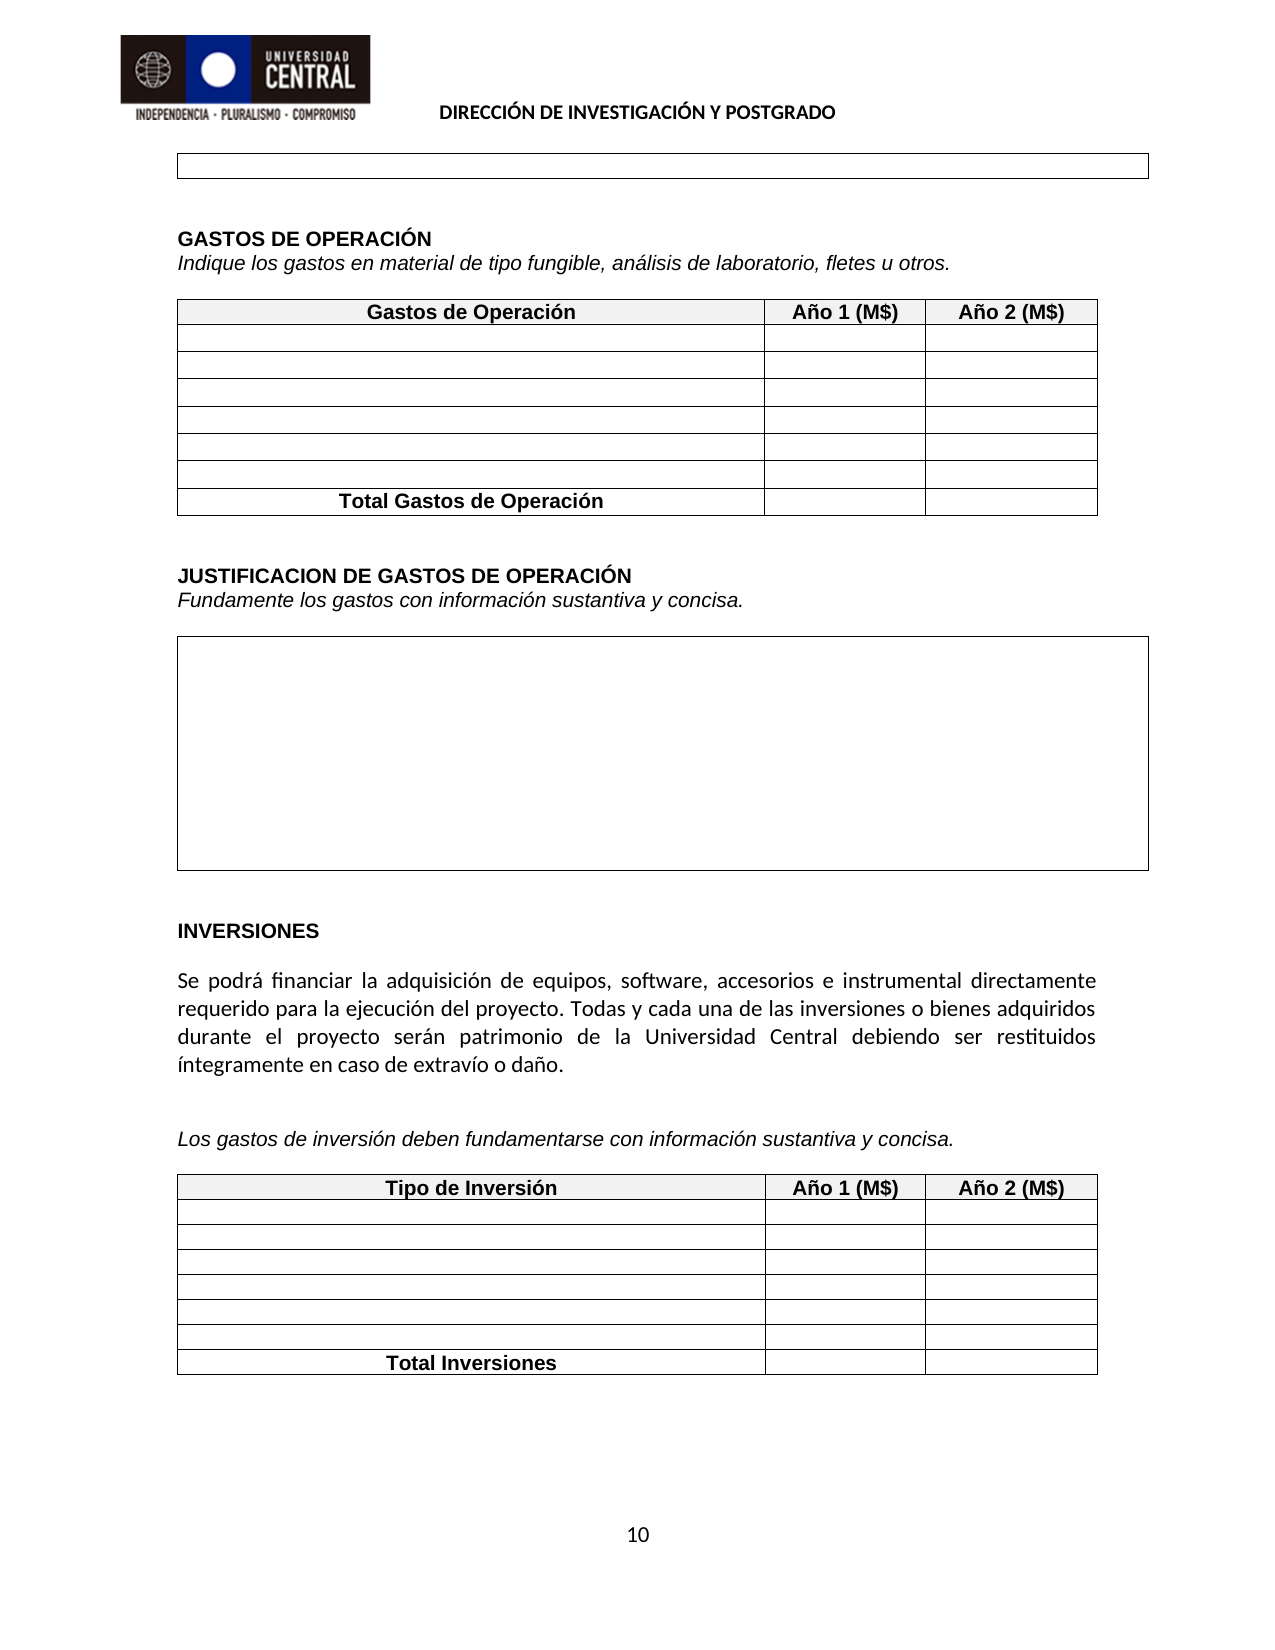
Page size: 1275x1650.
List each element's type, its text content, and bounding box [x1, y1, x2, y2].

table_cell [926, 1350, 1097, 1374]
table_cell [765, 352, 925, 378]
table_cell Total Gastos de Operación [178, 489, 764, 515]
table_cell [178, 1225, 765, 1249]
table_cell [926, 434, 1097, 460]
table_cell [766, 1350, 925, 1374]
table_cell [926, 461, 1097, 488]
subtitle GASTOS DE OPERACIÓN [177, 227, 1098, 251]
table_cell [765, 461, 925, 488]
table_cell [178, 1275, 765, 1299]
table_cell [178, 352, 764, 378]
text Fundamente los gastos con información sustantiva y concisa. [177, 588, 1098, 612]
table_cell [926, 379, 1097, 406]
table_header Gastos de Operación [178, 300, 764, 323]
table_cell [178, 379, 764, 406]
table_cell [178, 1325, 765, 1349]
text Los gastos de inversión deben fundamentarse con información sustantiva y concisa. [177, 1126, 1098, 1150]
table_cell [765, 489, 925, 515]
table_cell [926, 1300, 1097, 1324]
table_cell [178, 325, 764, 351]
table_cell [765, 379, 925, 406]
table_cell [178, 1250, 765, 1274]
text Indique los gastos en material de tipo fungible, análisis de laboratorio, fletes u otros. [177, 251, 1098, 274]
table_cell [926, 1250, 1097, 1274]
table_header [178, 154, 1148, 178]
table_cell [765, 325, 925, 351]
table_cell [766, 1225, 925, 1249]
table_cell [765, 434, 925, 460]
table_cell [178, 1200, 765, 1224]
table_cell [178, 461, 764, 488]
table_cell [926, 407, 1097, 433]
subtitle INVERSIONES [177, 918, 1098, 942]
table_cell [178, 407, 764, 433]
table_header Año 2 (M$) [926, 1175, 1097, 1199]
table_cell [926, 1325, 1097, 1349]
picture [120, 35, 371, 120]
table_cell Total Inversiones [178, 1350, 765, 1374]
table_header Año 1 (M$) [765, 300, 925, 323]
table_cell [766, 1200, 925, 1224]
table_header Año 2 (M$) [926, 300, 1097, 323]
table_cell [766, 1300, 925, 1324]
table_header [178, 637, 1148, 869]
table_cell [178, 1300, 765, 1324]
table_cell [766, 1325, 925, 1349]
table_header Tipo de Inversión [178, 1175, 765, 1199]
table_cell [926, 1225, 1097, 1249]
subtitle JUSTIFICACION DE GASTOS DE OPERACIÓN [177, 564, 1098, 588]
table_cell [926, 1200, 1097, 1224]
table_cell [766, 1250, 925, 1274]
table_cell [926, 352, 1097, 378]
table_cell [926, 489, 1097, 515]
table_header Año 1 (M$) [766, 1175, 925, 1199]
text Se podrá financiar la adquisición de equipos, software, accesorios e instrumental directamente requerido para la ejecución del proyecto. Todas y cada una de las inversiones o bienes adquiridos durante el proyecto serán patrimonio de la Universidad Central debiendo ser restituidos íntegramente en caso de extravío o daño. [177, 966, 1098, 1078]
table_cell [765, 407, 925, 433]
table_cell [766, 1275, 925, 1299]
table_cell [926, 1275, 1097, 1299]
table_cell [178, 434, 764, 460]
table_cell [926, 325, 1097, 351]
